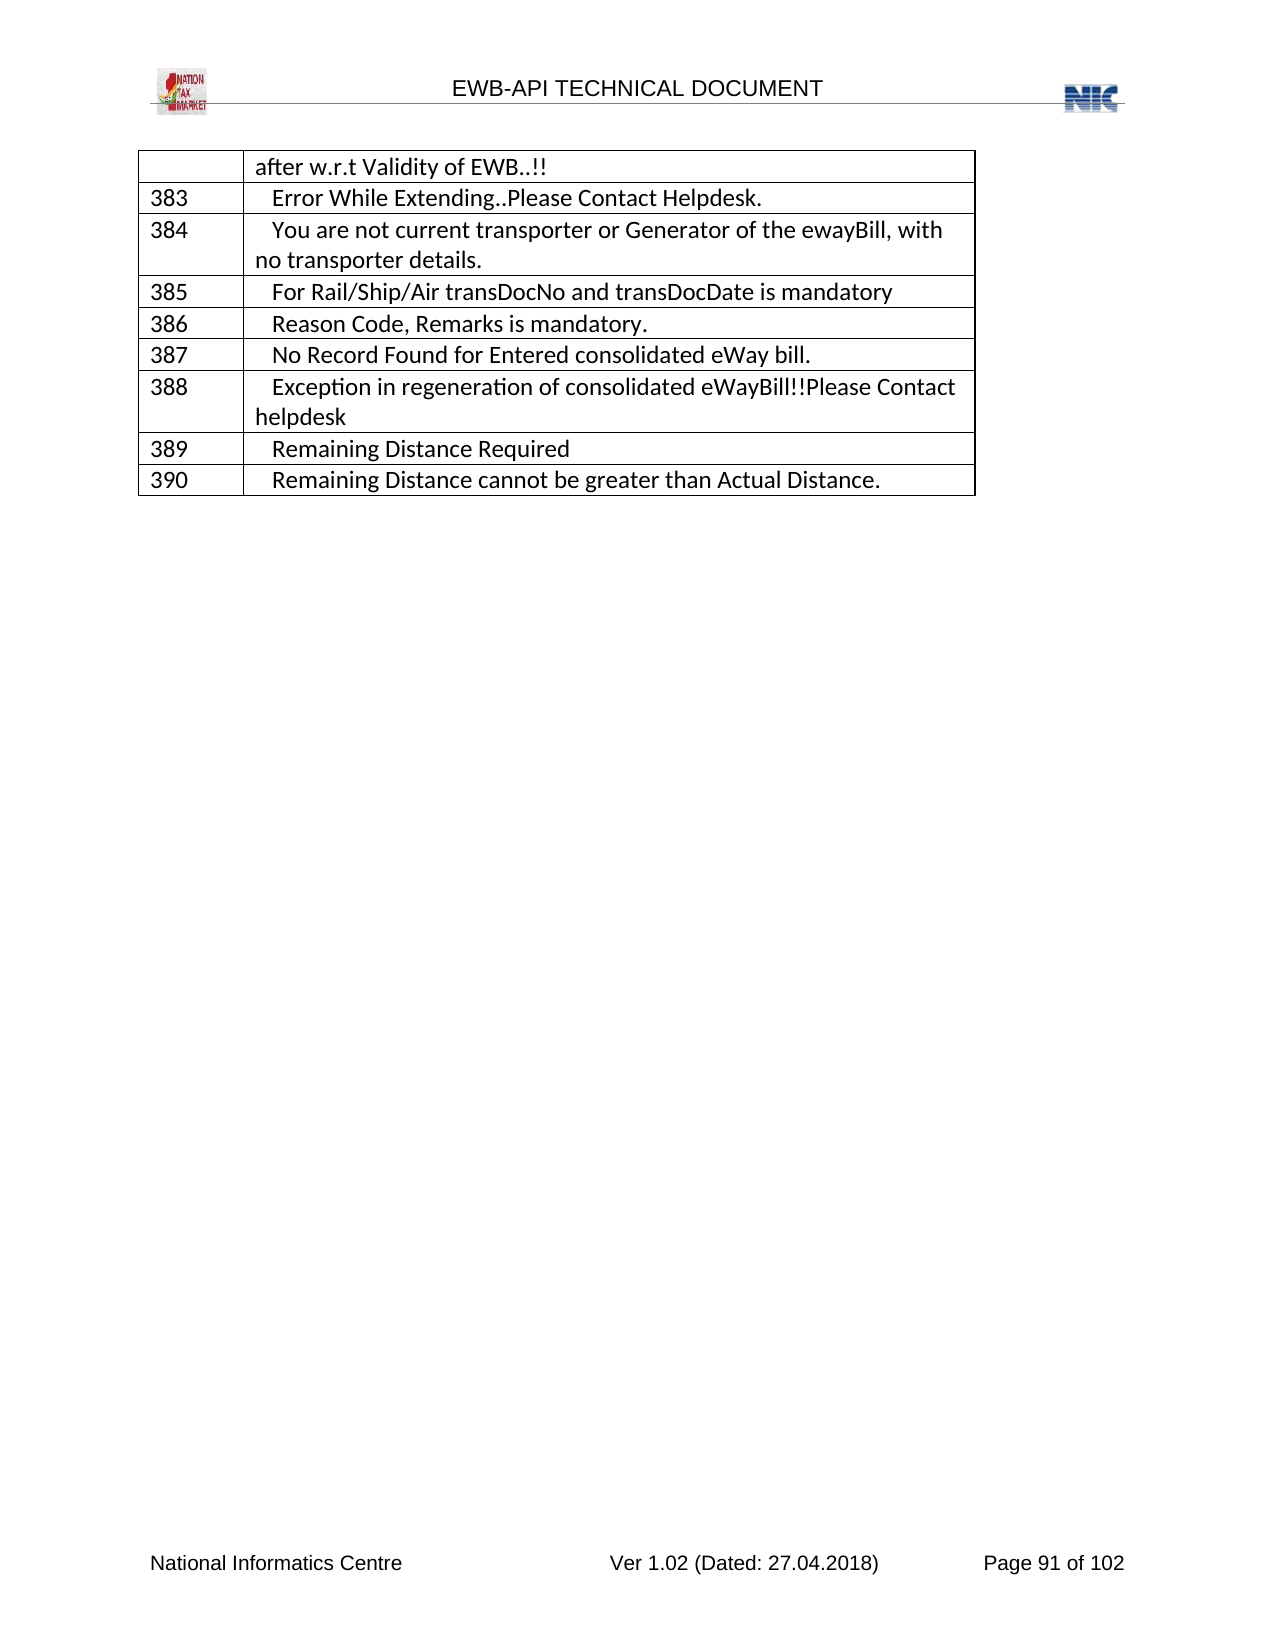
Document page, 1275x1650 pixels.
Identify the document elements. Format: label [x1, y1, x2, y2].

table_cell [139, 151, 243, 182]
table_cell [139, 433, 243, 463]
picture [1059, 81, 1121, 103]
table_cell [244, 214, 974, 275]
picture [156, 104, 207, 115]
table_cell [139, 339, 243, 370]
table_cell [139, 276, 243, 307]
picture [156, 68, 207, 103]
picture [1059, 104, 1121, 115]
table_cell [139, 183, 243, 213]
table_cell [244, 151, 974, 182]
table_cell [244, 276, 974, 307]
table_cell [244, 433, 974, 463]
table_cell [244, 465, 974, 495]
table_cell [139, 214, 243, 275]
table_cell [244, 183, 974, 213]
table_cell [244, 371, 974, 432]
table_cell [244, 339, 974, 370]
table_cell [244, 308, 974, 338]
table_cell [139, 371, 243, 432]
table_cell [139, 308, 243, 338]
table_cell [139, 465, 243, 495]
